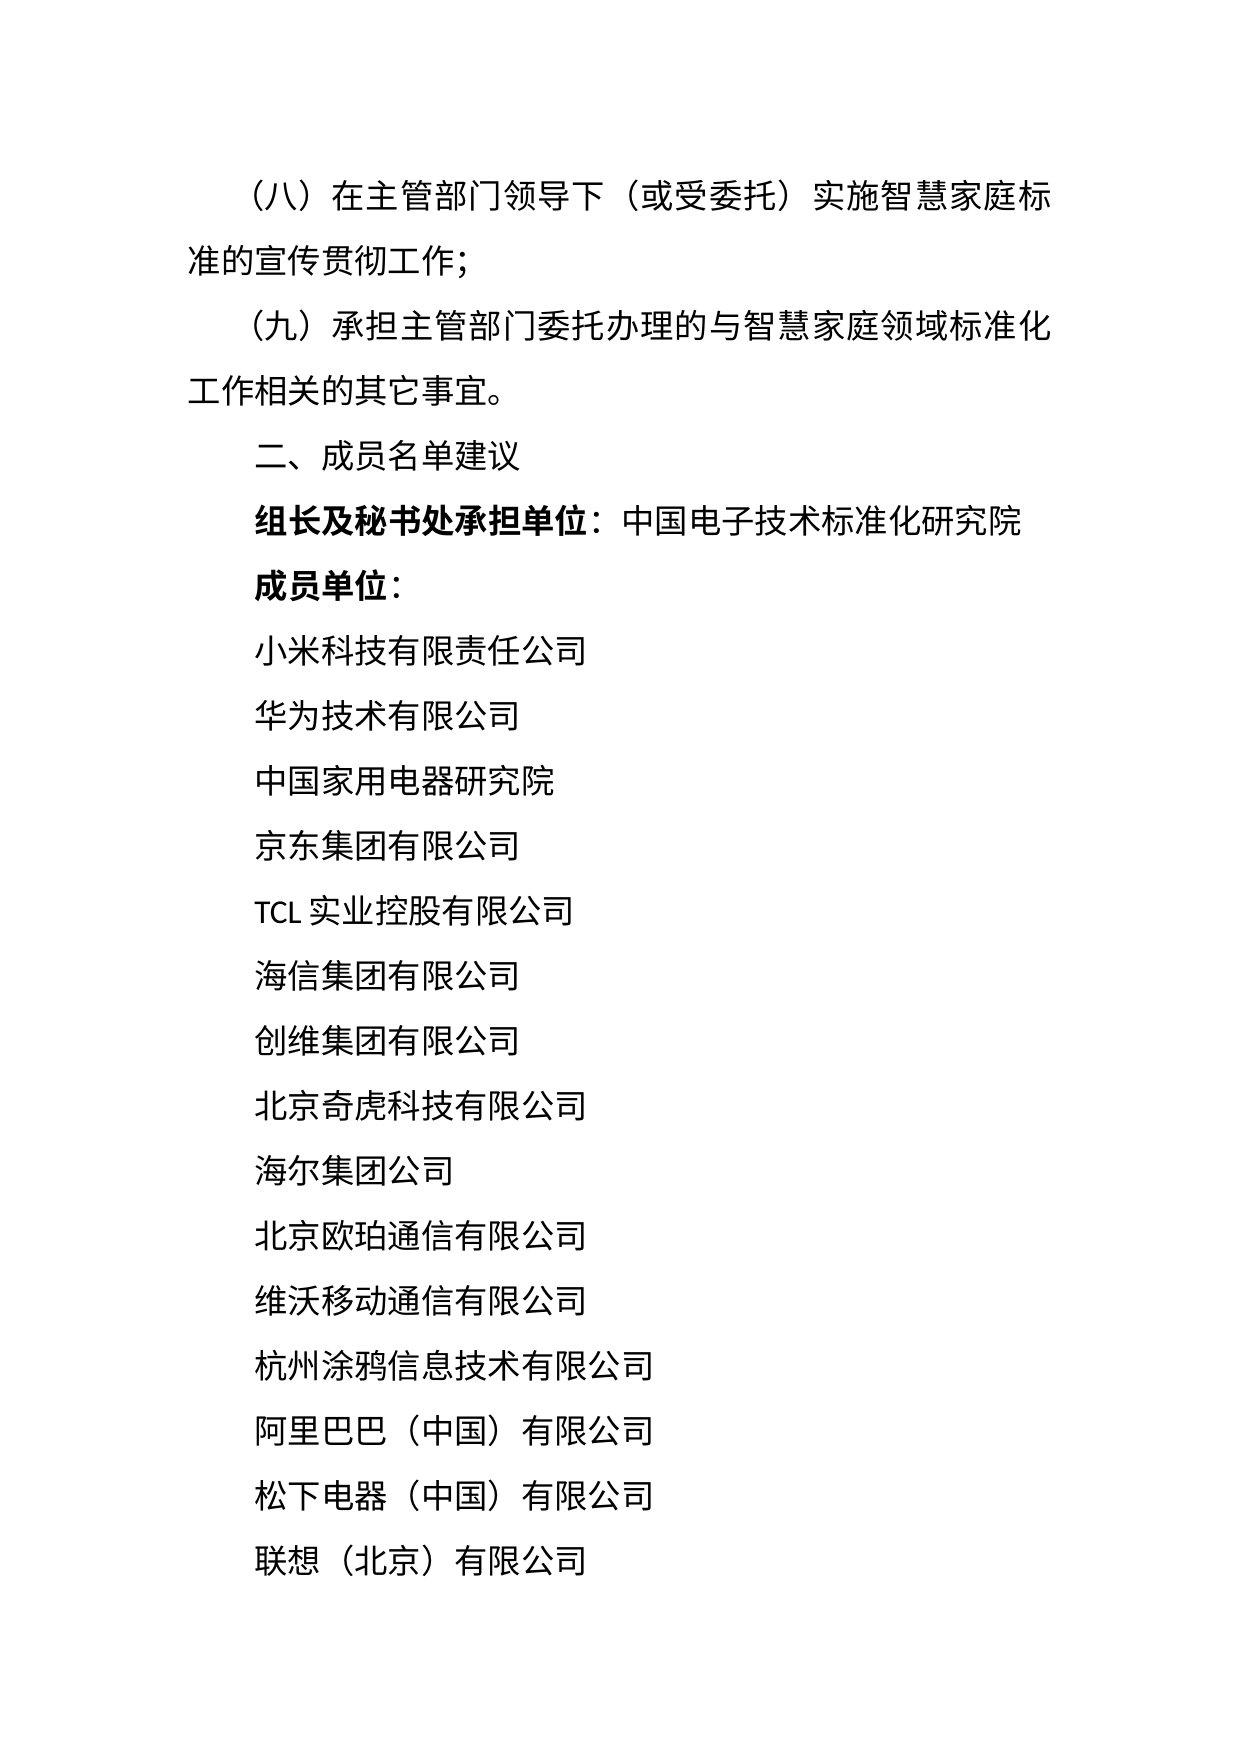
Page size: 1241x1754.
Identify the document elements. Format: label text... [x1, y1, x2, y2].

text TCL实业控股有限公司 [187, 877, 1053, 942]
text 海信集团有限公司 [187, 942, 1053, 1007]
text 小米科技有限责任公司 [187, 617, 1053, 682]
text 华为技术有限公司 [187, 682, 1053, 747]
text 海尔集团公司 [187, 1137, 1053, 1202]
text 中国家用电器研究院 [187, 747, 1053, 812]
text 创维集团有限公司 [187, 1007, 1053, 1072]
text 北京欧珀通信有限公司 [187, 1202, 1053, 1267]
text 组长及秘书处承担单位：中国电子技术标准化研究院 [187, 487, 1053, 552]
list 承担主管部门委托办理的与智慧家庭领域标准化工作相关的其它事宜。 [187, 292, 1053, 422]
text 阿里巴巴（中国）有限公司 [187, 1397, 1053, 1462]
text 北京奇虎科技有限公司 [187, 1072, 1053, 1137]
text 联想（北京）有限公司 [187, 1527, 1053, 1592]
text 成员单位： [187, 552, 1053, 617]
text 京东集团有限公司 [187, 812, 1053, 877]
list 在主管部门领导下（或受委托）实施智慧家庭标准的宣传贯彻工作； [187, 162, 1053, 292]
text 二、成员名单建议 [187, 422, 1053, 487]
text 松下电器（中国）有限公司 [187, 1462, 1053, 1527]
text 杭州涂鸦信息技术有限公司 [187, 1332, 1053, 1397]
text 维沃移动通信有限公司 [187, 1267, 1053, 1332]
